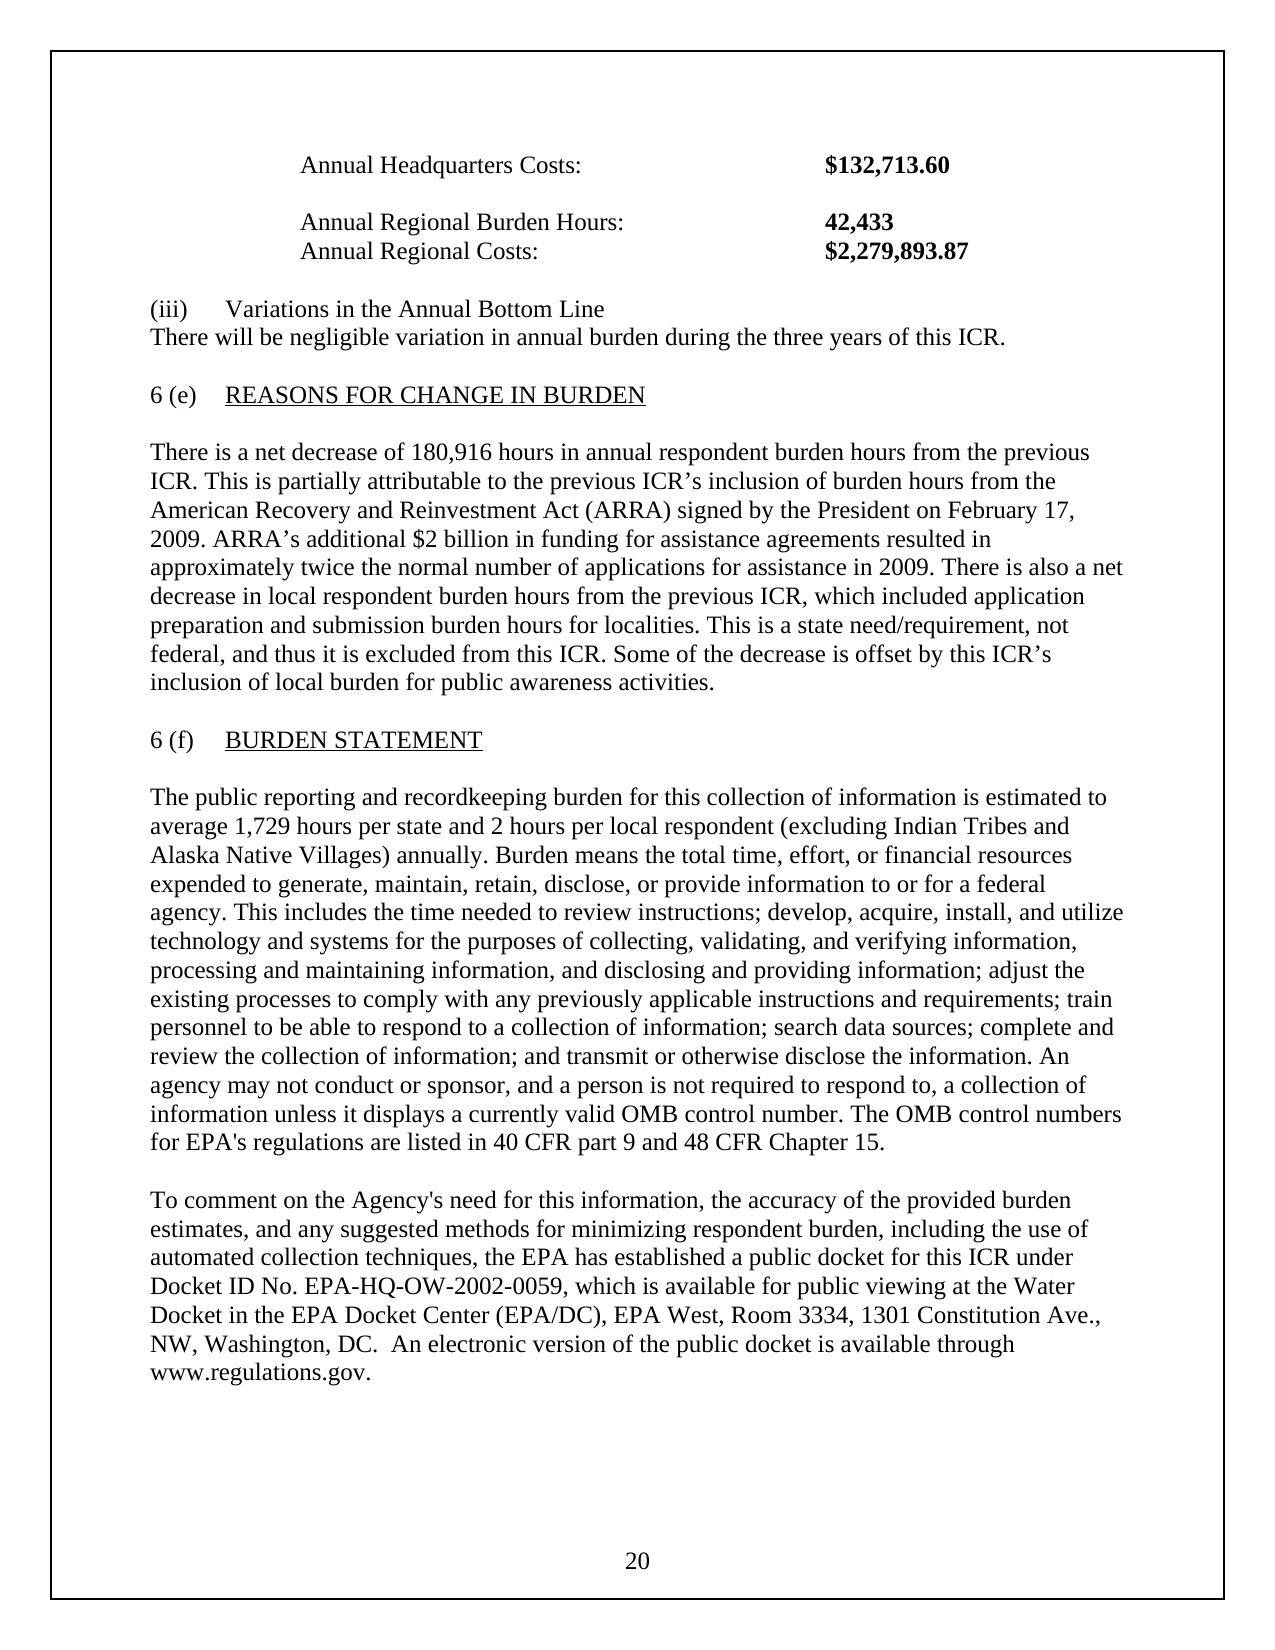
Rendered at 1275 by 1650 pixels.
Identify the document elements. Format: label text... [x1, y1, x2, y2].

text Annual Regional Burden Hours: 42,433 [300, 207, 1125, 236]
text 6 (f) BURDEN STATEMENT [150, 725, 1125, 754]
text To comment on the Agency's need for this information, the accuracy of the provided burden estimates, and any suggested methods for minimizing respondent burden, including the use of automated collection techniques, the EPA has established a public docket for this ICR under Docket ID No. EPA-HQ-OW-2002-0059, which is available for public viewing at the Water Docket in the EPA Docket Center (EPA/DC), EPA West, Room 3334, 1301 Constitution Ave., NW, Washington, DC. An electronic version of the public docket is available through www.regulations.gov. [150, 1185, 1125, 1386]
text (iii) Variations in the Annual Bottom Line [150, 294, 1125, 322]
text There is a net decrease of 180,916 hours in annual respondent burden hours from the previous ICR. This is partially attributable to the previous ICR’s inclusion of burden hours from the American Recovery and Reinvestment Act (ARRA) signed by the President on February 17, 2009. ARRA’s additional $2 billion in funding for assistance agreements resulted in approximately twice the normal number of applications for assistance in 2009. There is also a net decrease in local respondent burden hours from the previous ICR, which included application preparation and submission burden hours for localities. This is a state need/requirement, not federal, and thus it is excluded from this ICR. Some of the decrease is offset by this ICR’s inclusion of local burden for public awareness activities. [150, 437, 1125, 696]
text There will be negligible variation in annual burden during the three years of this ICR. [150, 322, 1125, 351]
text The public reporting and recordkeeping burden for this collection of information is estimated to average 1,729 hours per state and 2 hours per local respondent (excluding Indian Tribes and Alaska Native Villages) annually. Burden means the total time, effort, or financial resources expended to generate, maintain, retain, disclose, or provide information to or for a federal agency. This includes the time needed to review instructions; develop, acquire, install, and utilize technology and systems for the purposes of collecting, validating, and verifying information, processing and maintaining information, and disclosing and providing information; adjust the existing processes to comply with any previously applicable instructions and requirements; train personnel to be able to respond to a collection of information; search data sources; complete and review the collection of information; and transmit or otherwise disclose the information. An agency may not conduct or sponsor, and a person is not required to respond to, a collection of information unless it displays a currently valid OMB control number. The OMB control numbers for EPA's regulations are listed in 40 part 9 and 48 Chapter 15. [150, 782, 1125, 1156]
text Annual Headquarters Costs: $132,713.60 [300, 150, 1125, 179]
text Annual Regional Costs: $2,279,893.87 [300, 236, 1125, 265]
text 6 (e) REASONS FOR CHANGE IN BURDEN [150, 380, 1125, 409]
